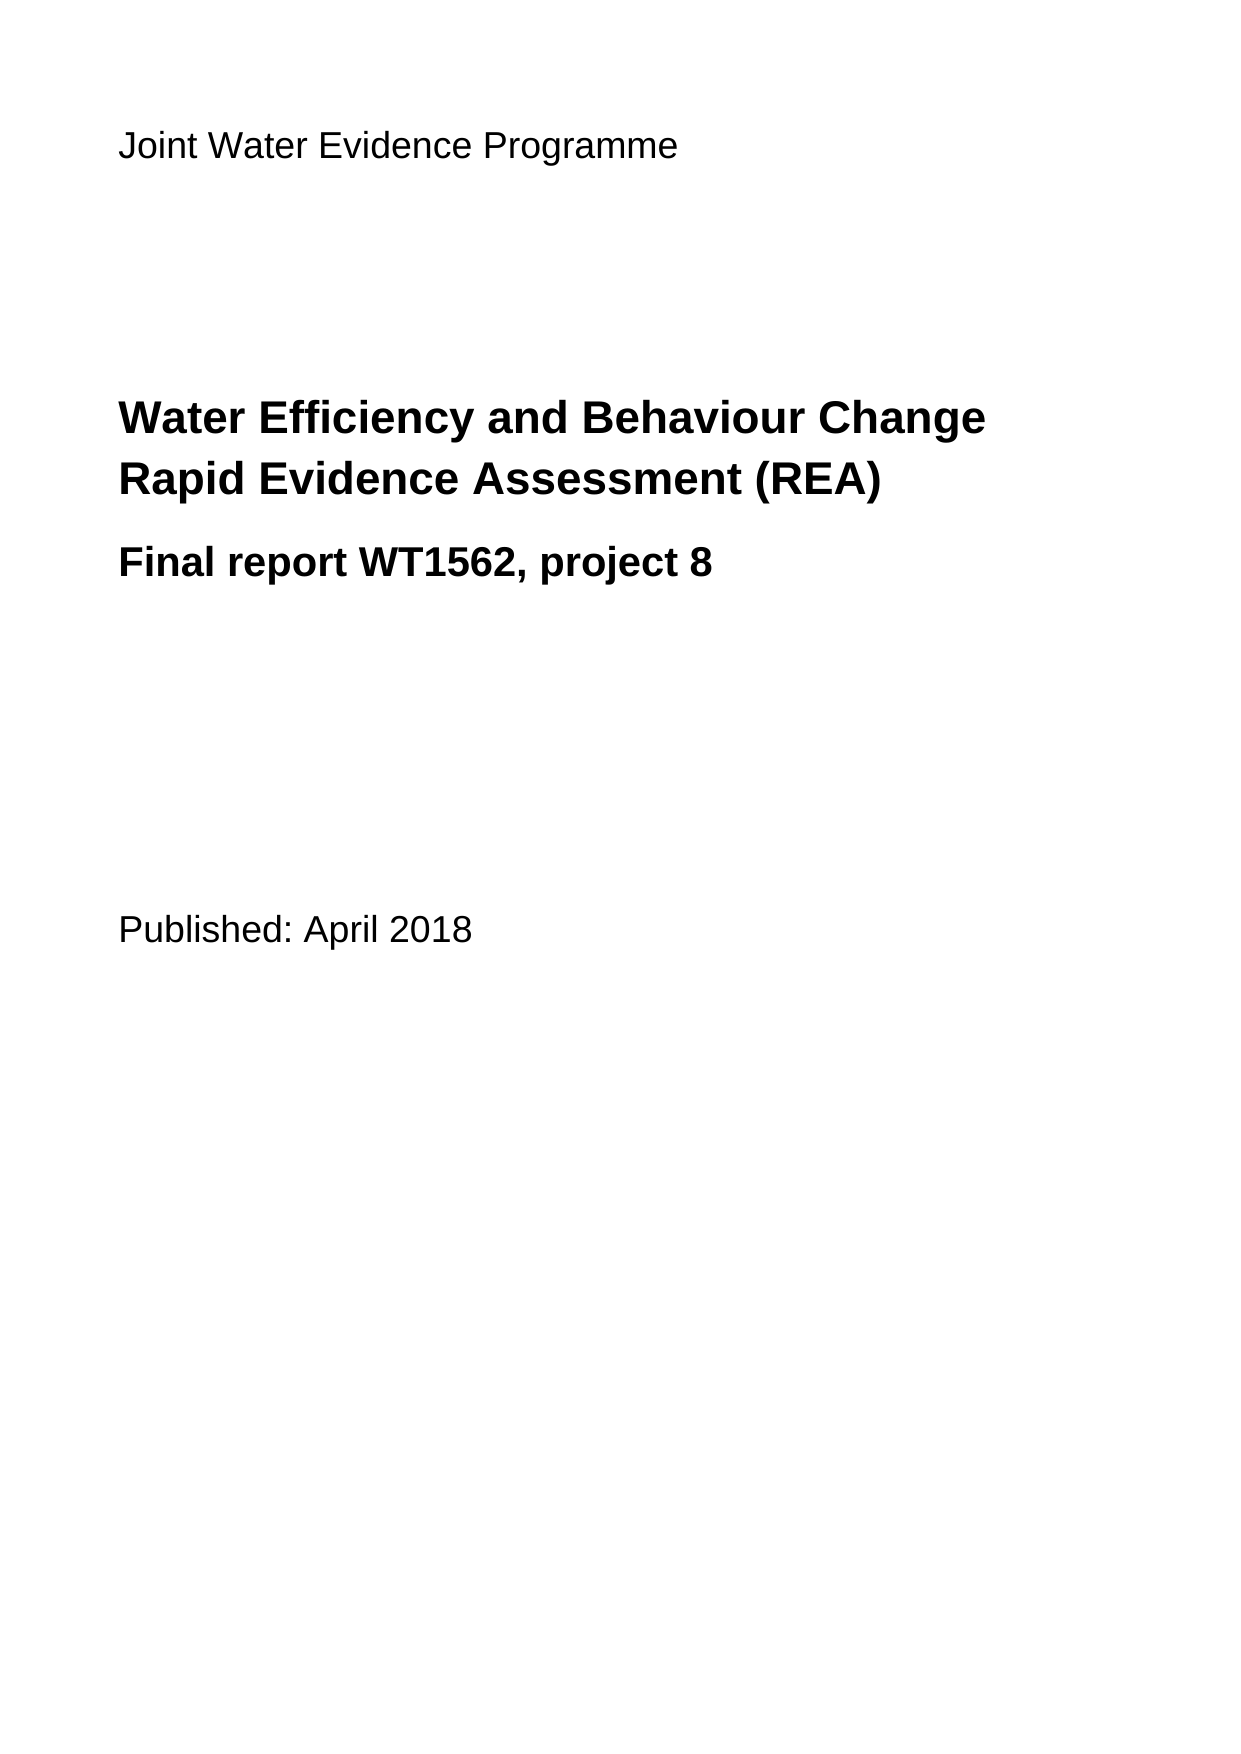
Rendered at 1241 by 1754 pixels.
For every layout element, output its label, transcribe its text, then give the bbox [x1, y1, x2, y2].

text Water Efficiency and Behaviour Change Rapid Evidence Assessment (REA) [118, 391, 1122, 504]
text Joint Water Evidence Programme [118, 123, 1122, 166]
text Final report WT1562, project 8 [118, 537, 1122, 585]
text Published: April 2018 [118, 907, 1122, 950]
